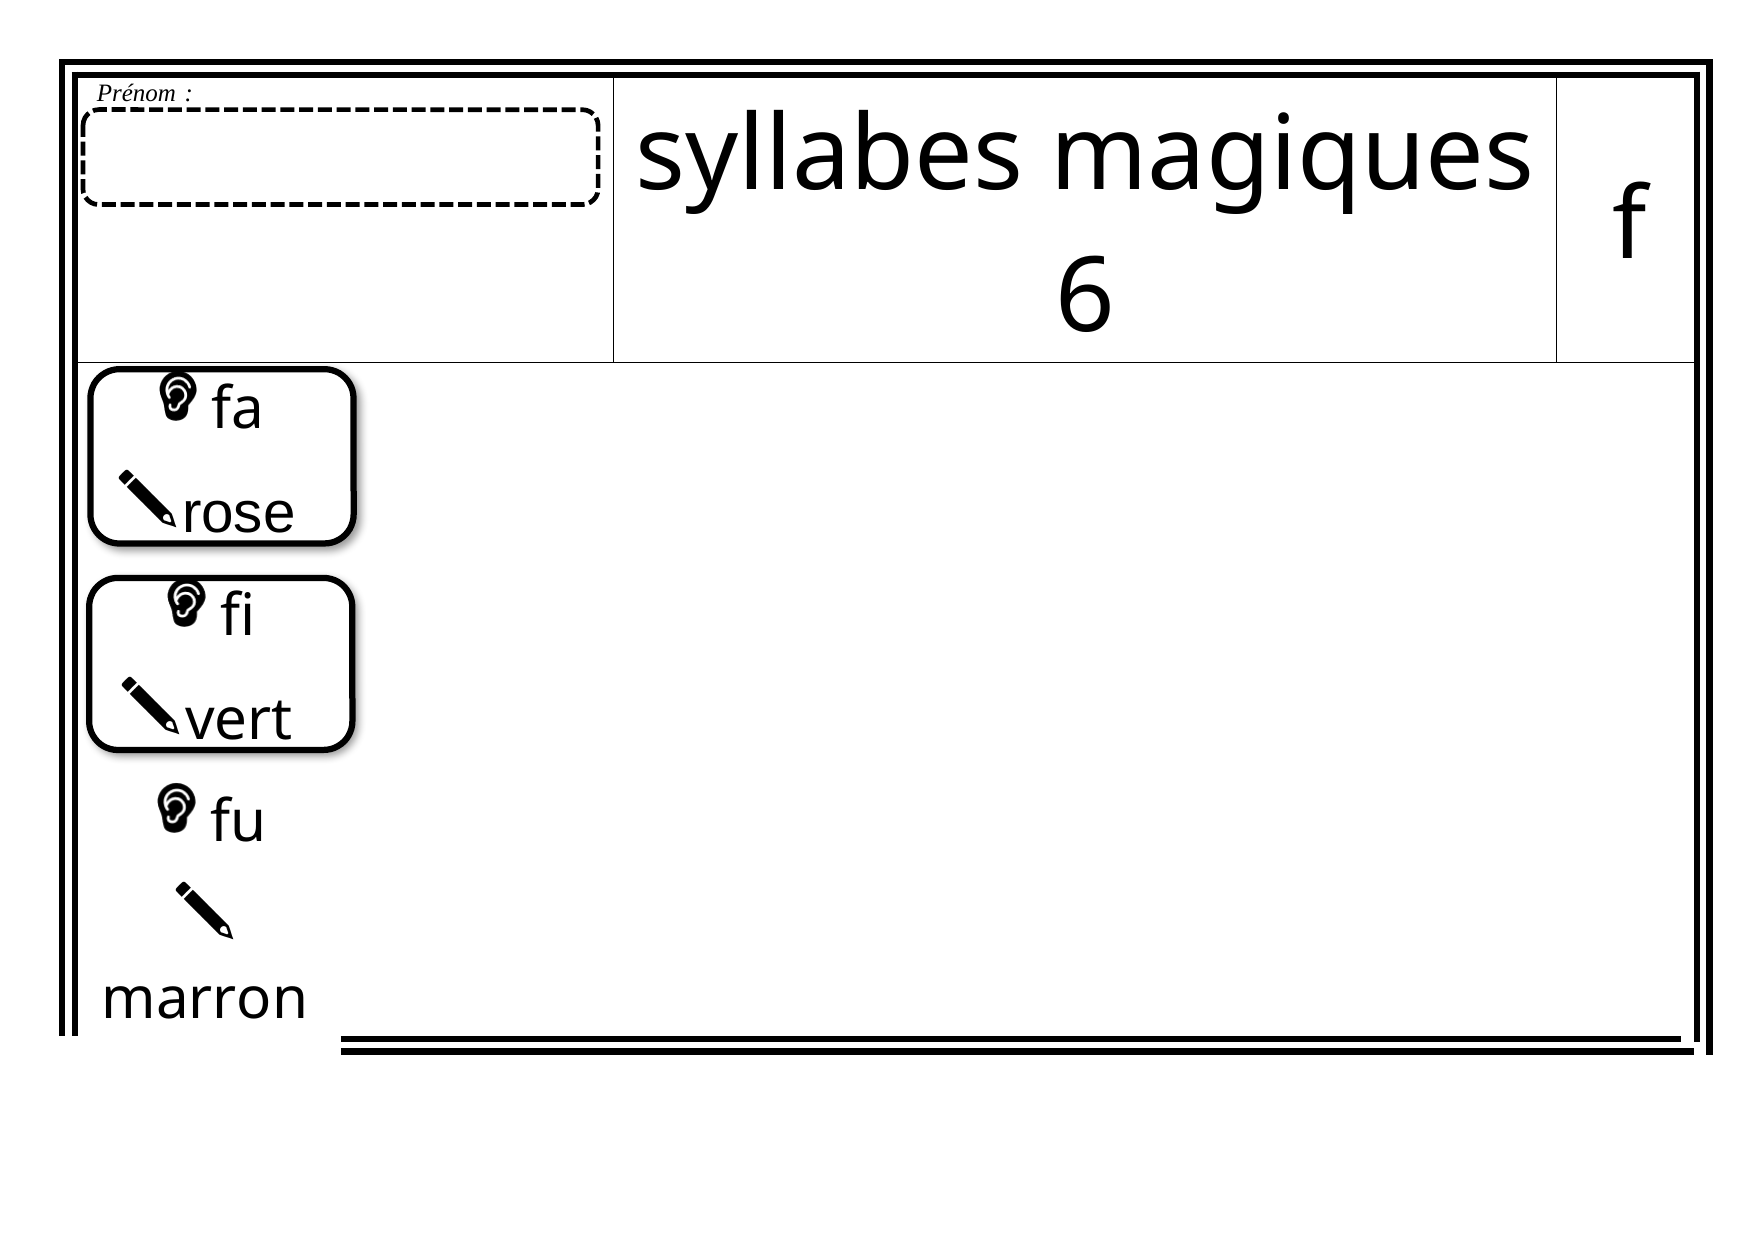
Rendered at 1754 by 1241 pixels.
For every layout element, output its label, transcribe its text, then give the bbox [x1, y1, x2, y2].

table_header Prénom : [69, 65, 613, 362]
picture [170, 876, 239, 945]
table_cell fa rose [78, 363, 341, 551]
table_cell fi vert [78, 551, 341, 774]
table_cell fu marron [78, 774, 341, 1036]
picture [157, 368, 200, 423]
picture [116, 671, 185, 740]
table_header syllabes magiques 6 [614, 78, 1556, 362]
picture [113, 464, 182, 533]
table_cell [341, 363, 1694, 1036]
table_header f [1557, 65, 1703, 362]
picture [155, 780, 199, 835]
picture [165, 575, 209, 629]
